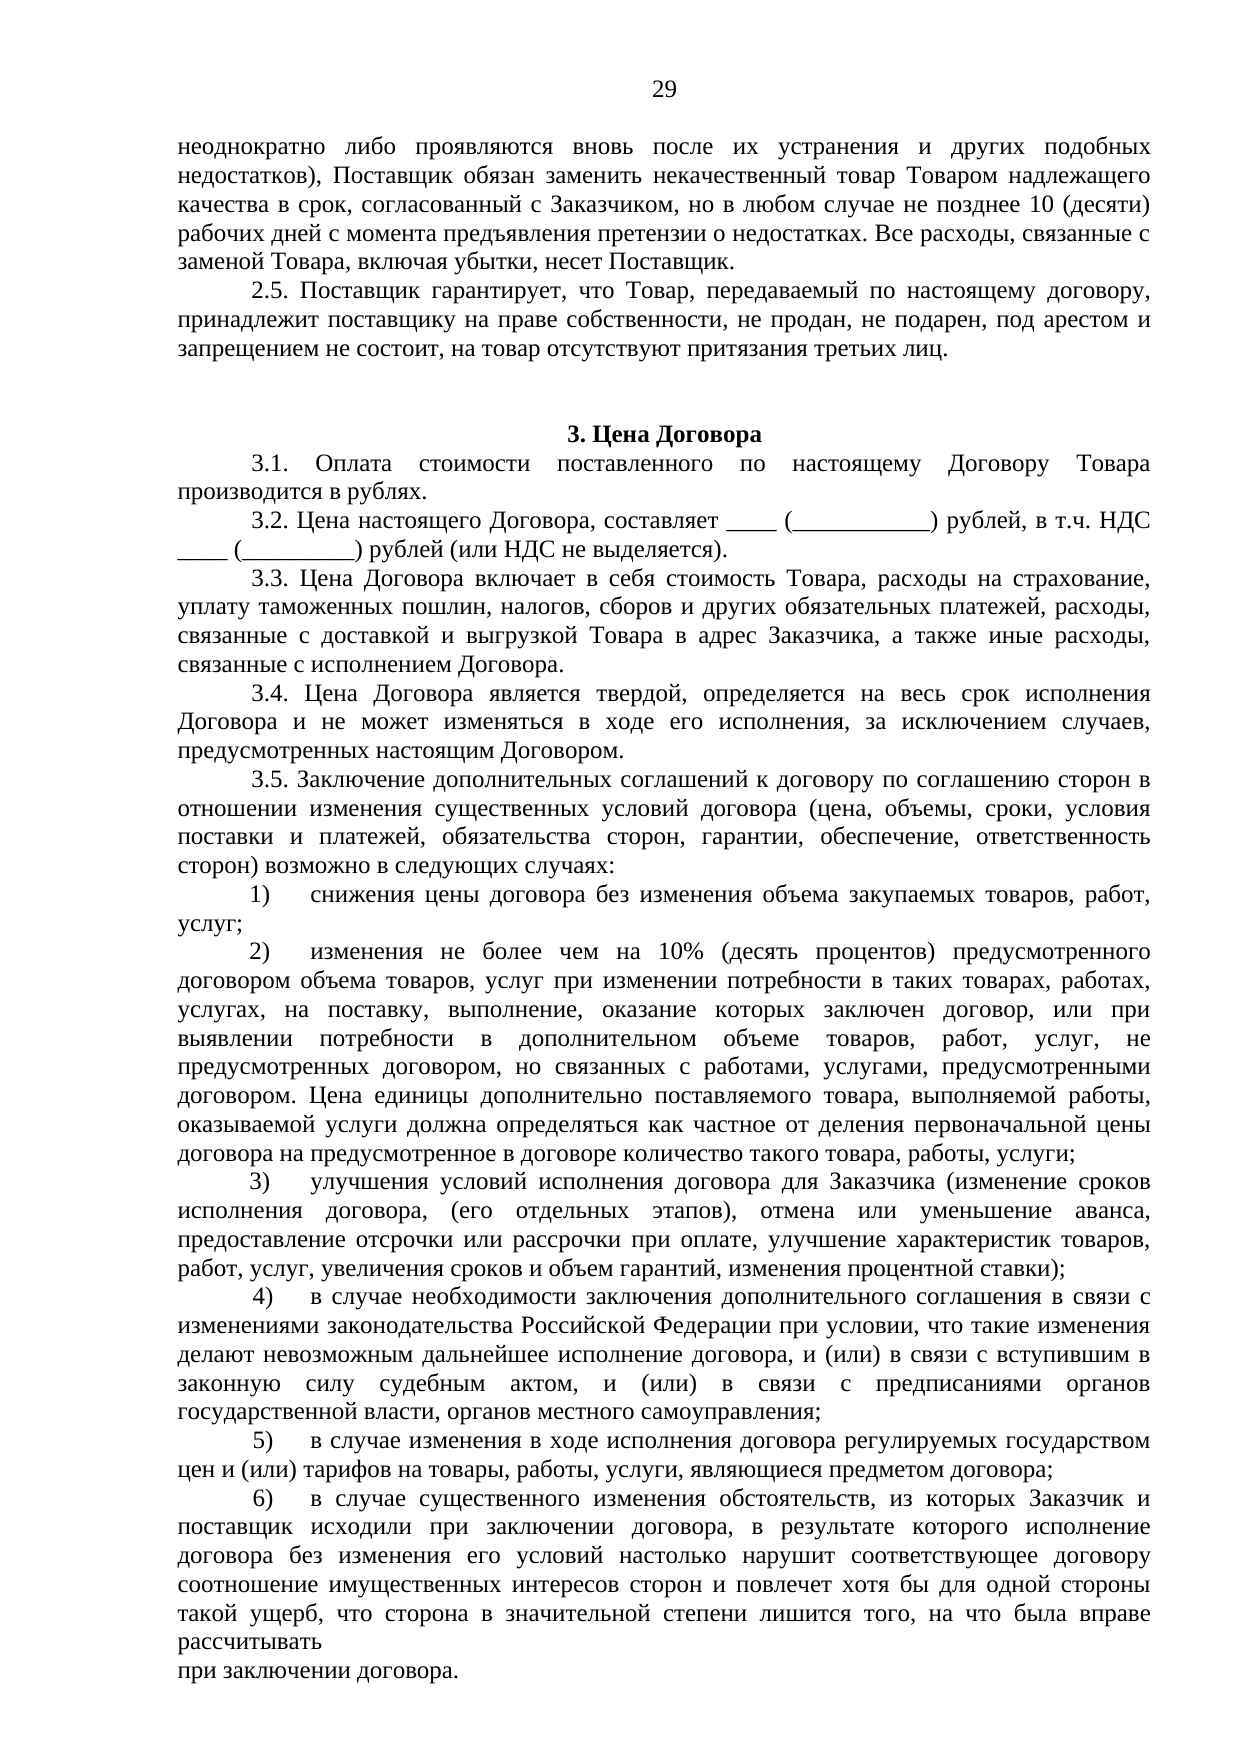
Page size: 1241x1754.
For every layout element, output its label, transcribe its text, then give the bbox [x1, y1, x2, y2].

list в случае существенного изменения обстоятельств, из которых Заказчик и поставщик исходили при заключении договора, в результате которого исполнение договора без изменения его условий настолько нарушит соответствующее договору соотношение имущественных интересов сторон и повлечет хотя бы для одной стороны такой ущерб, что сторона в значительной степени лишится того, на что была вправе рассчитывать при заключении договора. [177, 1483, 1152, 1684]
text 3.1. Оплата стоимости поставленного по настоящему Договору Товара производится в рублях. [177, 448, 1152, 505]
text 3.2. Цена настоящего Договора, составляет ____ (___________) рублей, в т.ч. НДС ____ (_________) рублей (или НДС не выделяется). [177, 505, 1152, 563]
text 3.5. Заключение дополнительных соглашений к договору по соглашению сторон в отношении изменения существенных условий договора (цена, объемы, сроки, условия поставки и платежей, обязательства сторон, гарантии, обеспечение, ответственность сторон) возможно в следующих случаях: [177, 764, 1152, 879]
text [177, 131, 1152, 275]
list снижения цены договора без изменения объема закупаемых товаров, работ, услуг; [177, 879, 1152, 936]
text 3.4. Цена Договора является твердой, определяется на весь срок исполнения Договора и не может изменяться в ходе его исполнения, за исключением случаев, предусмотренных настоящим Договором. [177, 678, 1152, 764]
list улучшения условий исполнения договора для Заказчика (изменение сроков исполнения договора, (его отдельных этапов), отмена или уменьшение аванса, предоставление отсрочки или рассрочки при оплате, улучшение характеристик товаров, работ, услуг, увеличения сроков и объем гарантий, изменения процентной ставки); [177, 1166, 1152, 1281]
text 3. Цена Договора [177, 419, 1152, 448]
list в случае необходимости заключения дополнительного соглашения в связи с изменениями законодательства Российской Федерации при условии, что такие изменения делают невозможным дальнейшее исполнение договора, и (или) в связи с вступившим в законную силу судебным актом, и (или) в связи с предписаниями органов государственной власти, органов местного самоуправления; [177, 1281, 1152, 1425]
list изменения не более чем на 10% (десять процентов) предусмотренного договором объема товаров, услуг при изменении потребности в таких товарах, работах, услугах, на поставку, выполнение, оказание которых заключен договор, или при выявлении потребности в дополнительном объеме товаров, работ, услуг, не предусмотренных договором, но связанных с работами, услугами, предусмотренными договором. Цена единицы дополнительно поставляемого товара, выполняемой работы, оказываемой услуги должна определяться как частное от деления первоначальной цены договора на предусмотренное в договоре количество такого товара, работы, услуги; [177, 936, 1152, 1166]
list в случае изменения в ходе исполнения договора регулируемых государством цен и (или) тарифов на товары, работы, услуги, являющиеся предметом договора; [177, 1425, 1152, 1483]
text 2.5. Поставщик гарантирует, что Товар, передаваемый по настоящему договору, принадлежит поставщику на праве собственности, не продан, не подарен, под арестом и запрещением не состоит, на товар отсутствуют притязания третьих лиц. [177, 275, 1152, 361]
text 3.3. Цена Договора включает в себя стоимость Товара, расходы на страхование, уплату таможенных пошлин, налогов, сборов и других обязательных платежей, расходы, связанные с доставкой и выгрузкой Товара в адрес Заказчика, а также иные расходы, связанные с исполнением Договора. [177, 563, 1152, 678]
